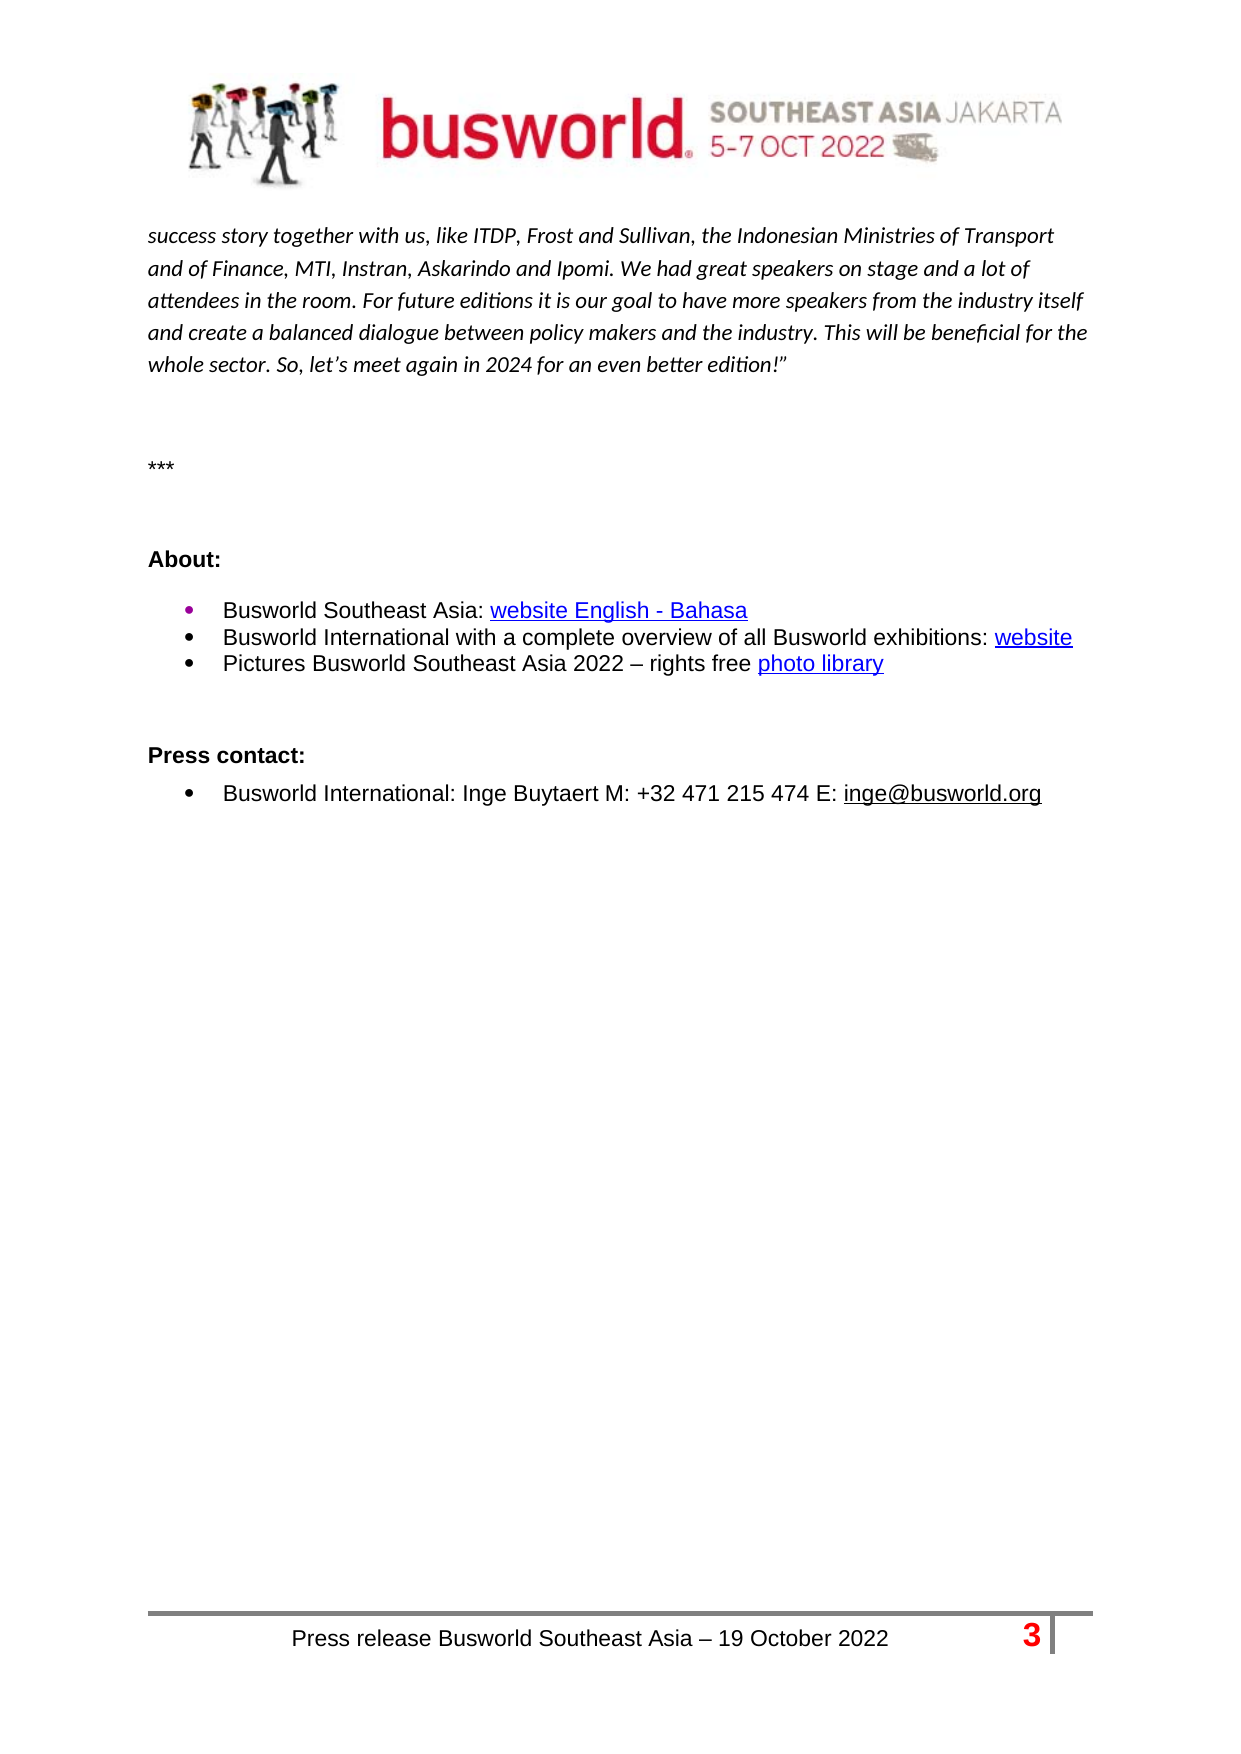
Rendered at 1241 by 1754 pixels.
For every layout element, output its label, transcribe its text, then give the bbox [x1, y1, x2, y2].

list Pictures Busworld Southeast Asia 2022 – rights free photo library [185, 650, 1093, 676]
text *** [148, 456, 1093, 483]
list Busworld International: Inge Buytaert M: +32 471 215 474 E: inge@busworld.org [185, 780, 1093, 807]
list Busworld Southeast Asia: website English - Bahasa [185, 597, 1093, 624]
text About: [148, 546, 1093, 573]
text Press contact: [148, 742, 1093, 768]
picture [147, 73, 1093, 191]
list Busworld International with a complete overview of all Busworld exhibitions: website [185, 624, 1093, 650]
